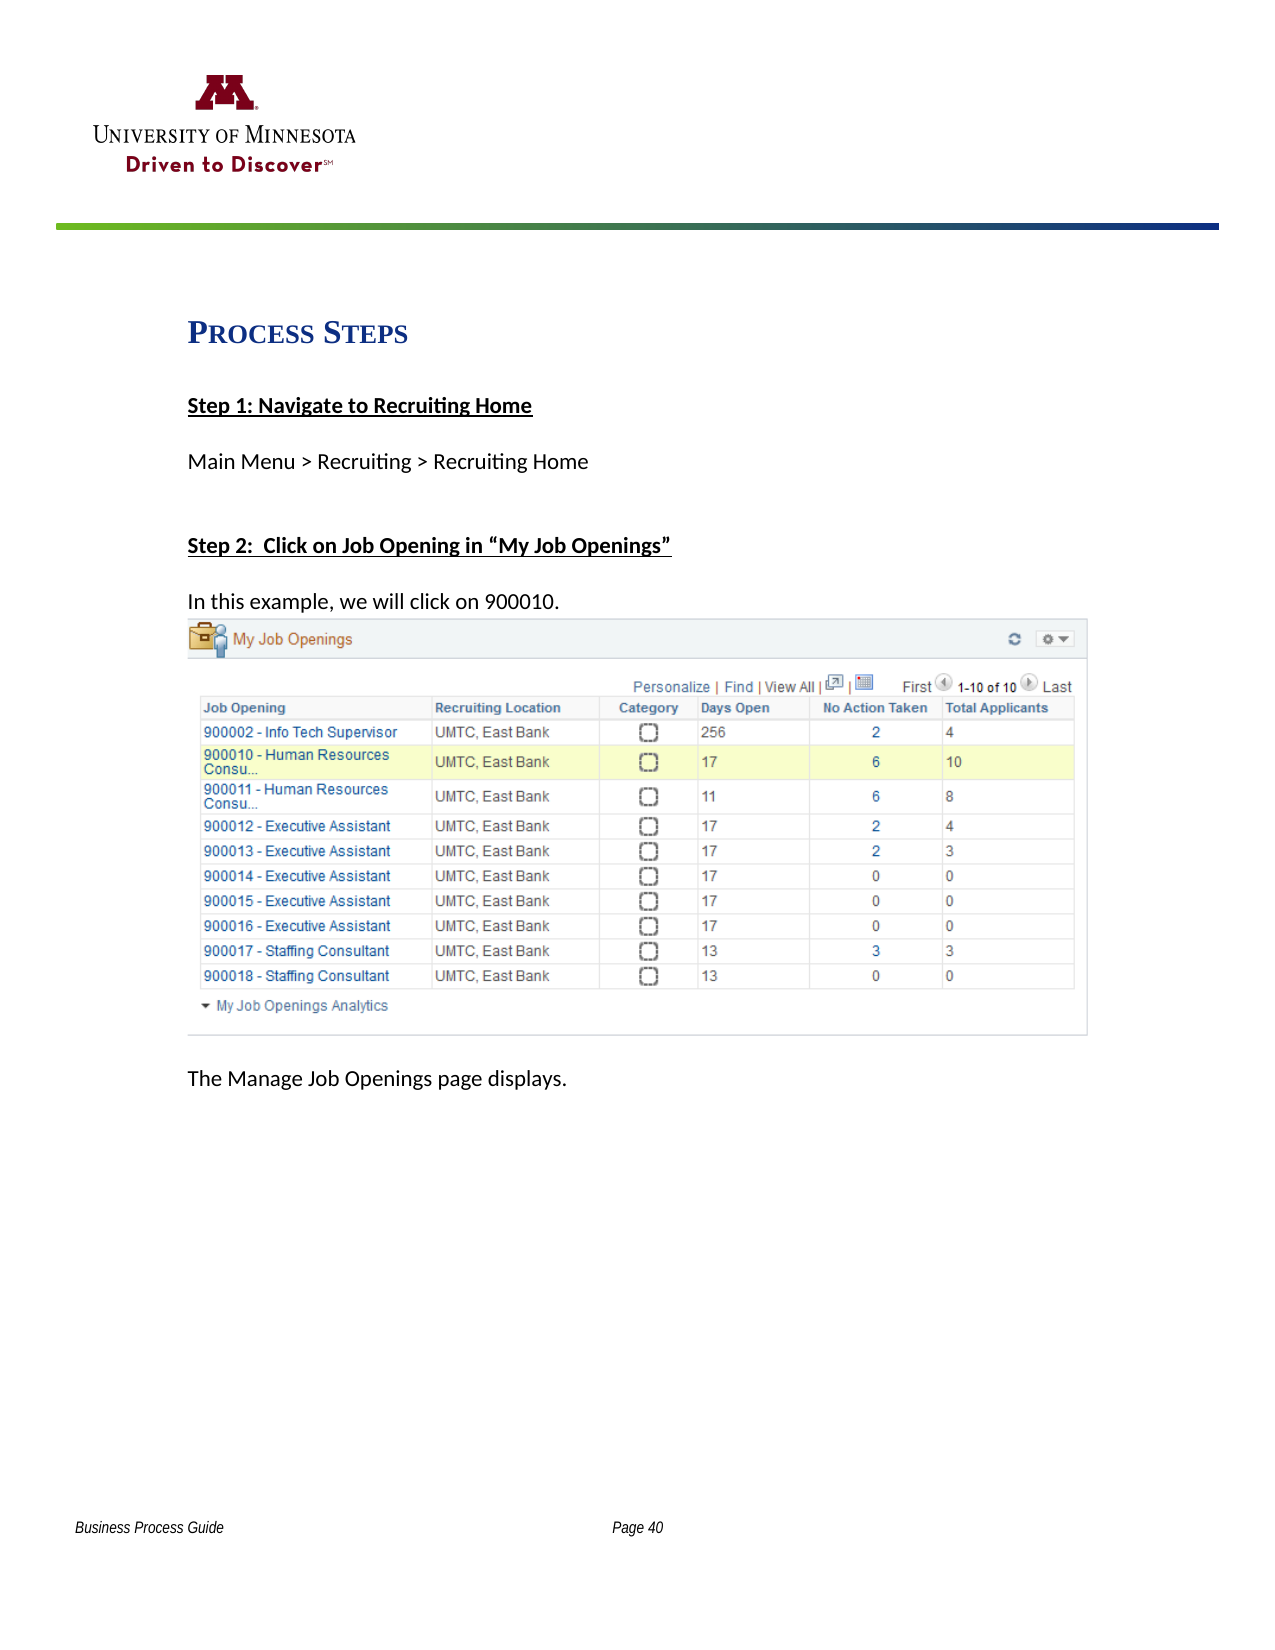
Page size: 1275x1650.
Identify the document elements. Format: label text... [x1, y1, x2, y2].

subtitle Process Steps [168, 312, 1087, 351]
picture [93, 75, 356, 172]
text Main Menu > Recruiting > Recruiting Home [187, 447, 1087, 475]
text Step 2: Click on Job Opening in “My Job Openings” [187, 531, 1087, 559]
picture [187, 615, 1088, 1037]
text The Manage Job Openings page displays. [187, 1064, 1087, 1092]
text In this example, we will click on 900010. [187, 587, 1087, 615]
text Step 1: Navigate to Recruiting Home [187, 391, 1087, 419]
